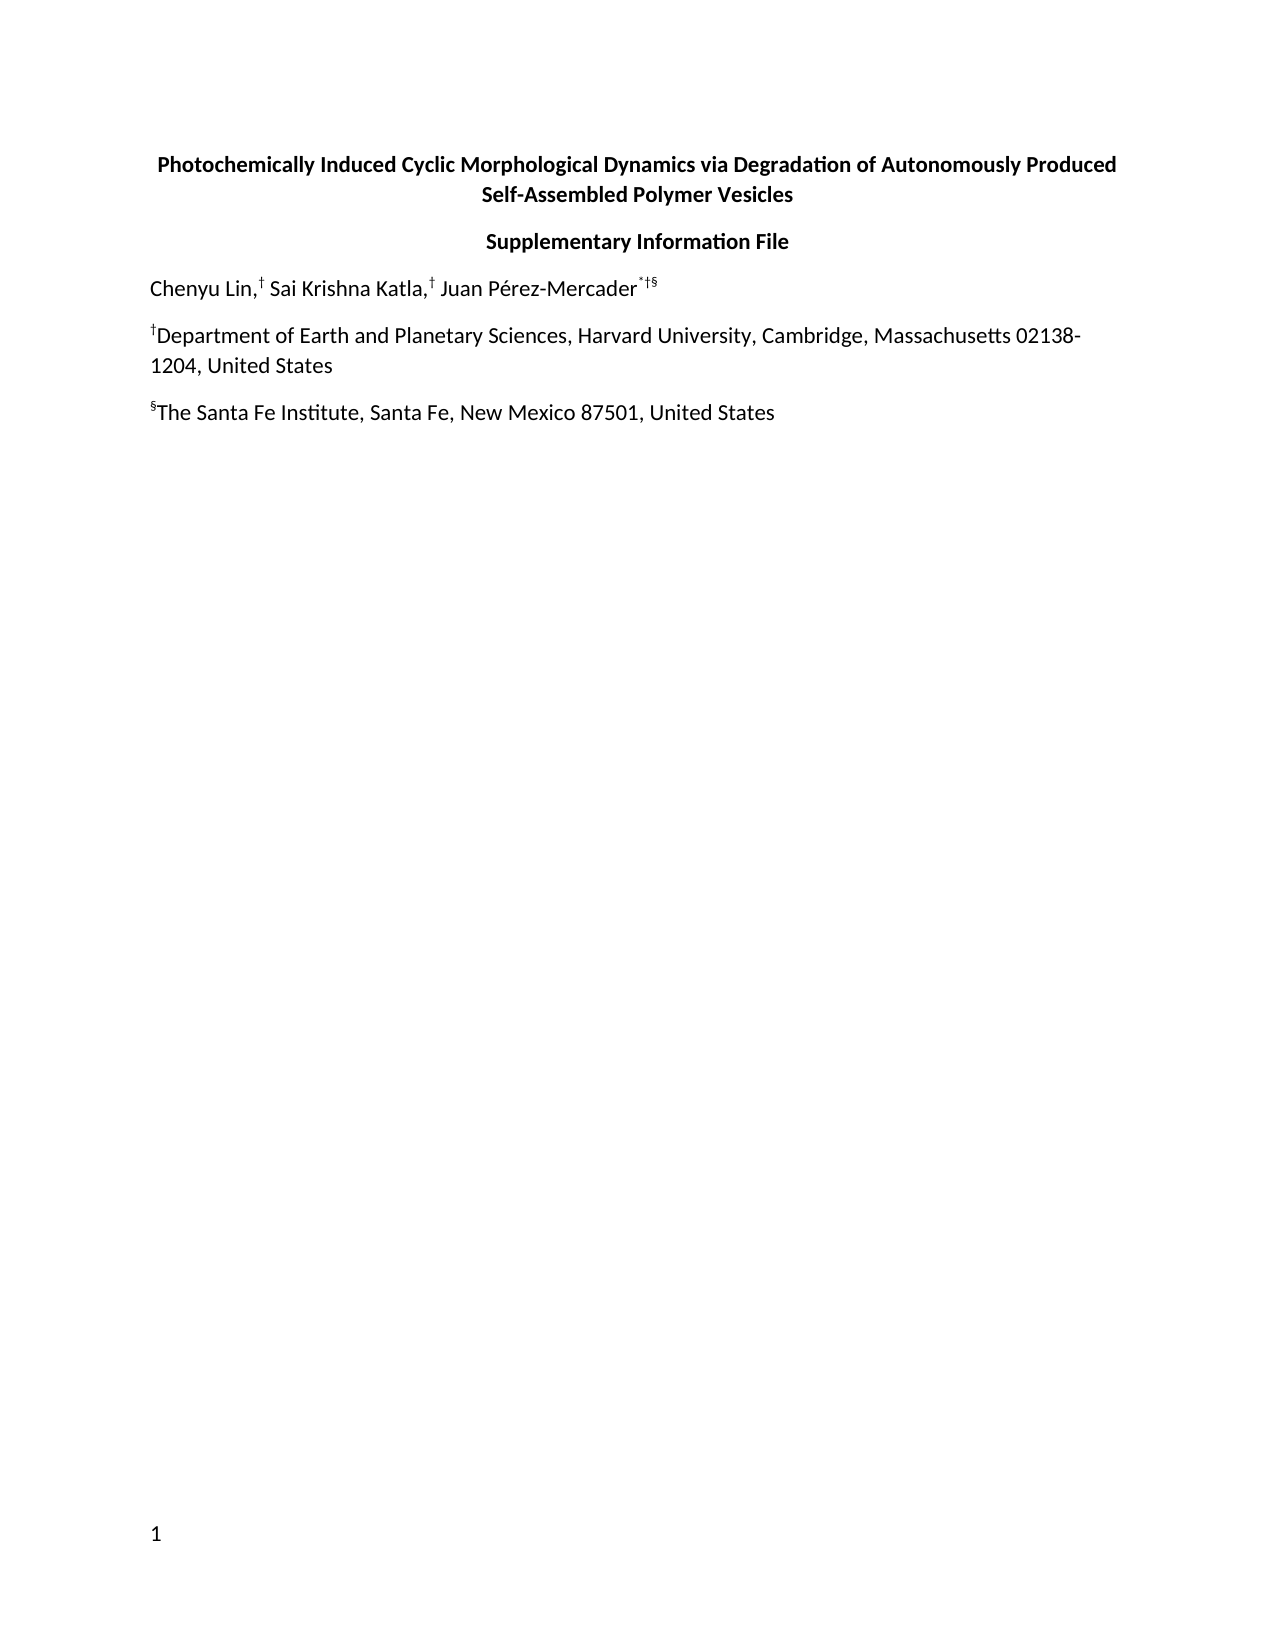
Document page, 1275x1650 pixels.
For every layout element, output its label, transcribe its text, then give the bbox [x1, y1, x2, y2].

text §The Santa Fe Institute, Santa Fe, New Mexico 87501, United States [150, 398, 1125, 426]
text †Department of Earth and Planetary Sciences, Harvard University, Cambridge, Massachusetts 02138-1204, United States [150, 321, 1125, 379]
text Supplementary Information File [150, 227, 1125, 255]
text Chenyu Lin,† Sai Krishna Katla,† Juan Pérez-Mercader*†§ [150, 274, 1125, 302]
text Photochemically Induced Cyclic Morphological Dynamics via Degradation of Autonomously Produced Self-Assembled Polymer Vesicles [150, 150, 1125, 208]
